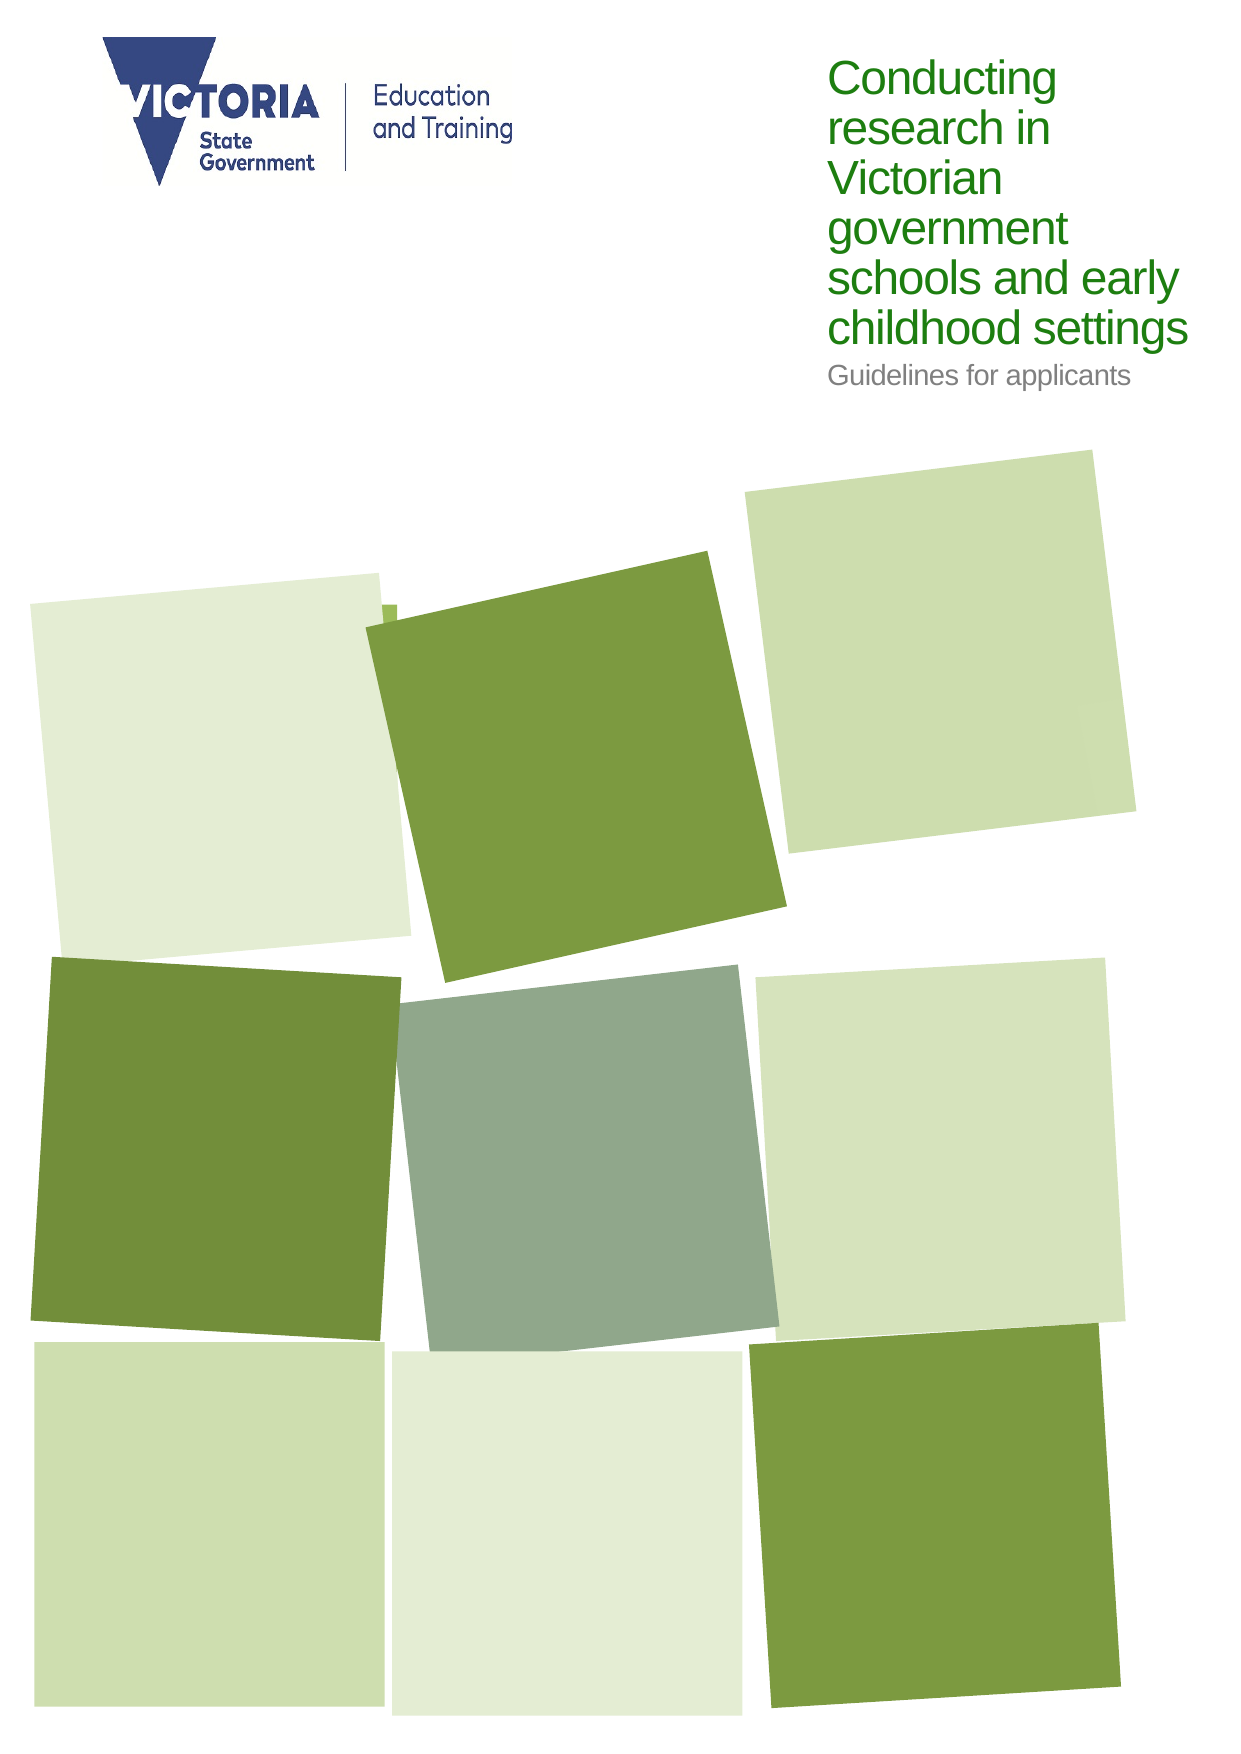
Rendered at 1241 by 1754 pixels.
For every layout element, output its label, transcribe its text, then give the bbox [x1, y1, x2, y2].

picture [102, 37, 512, 186]
title Conducting research in Victorian government schools and early childhood settings [827, 54, 1204, 354]
title Guidelines for applicants [827, 358, 1204, 392]
